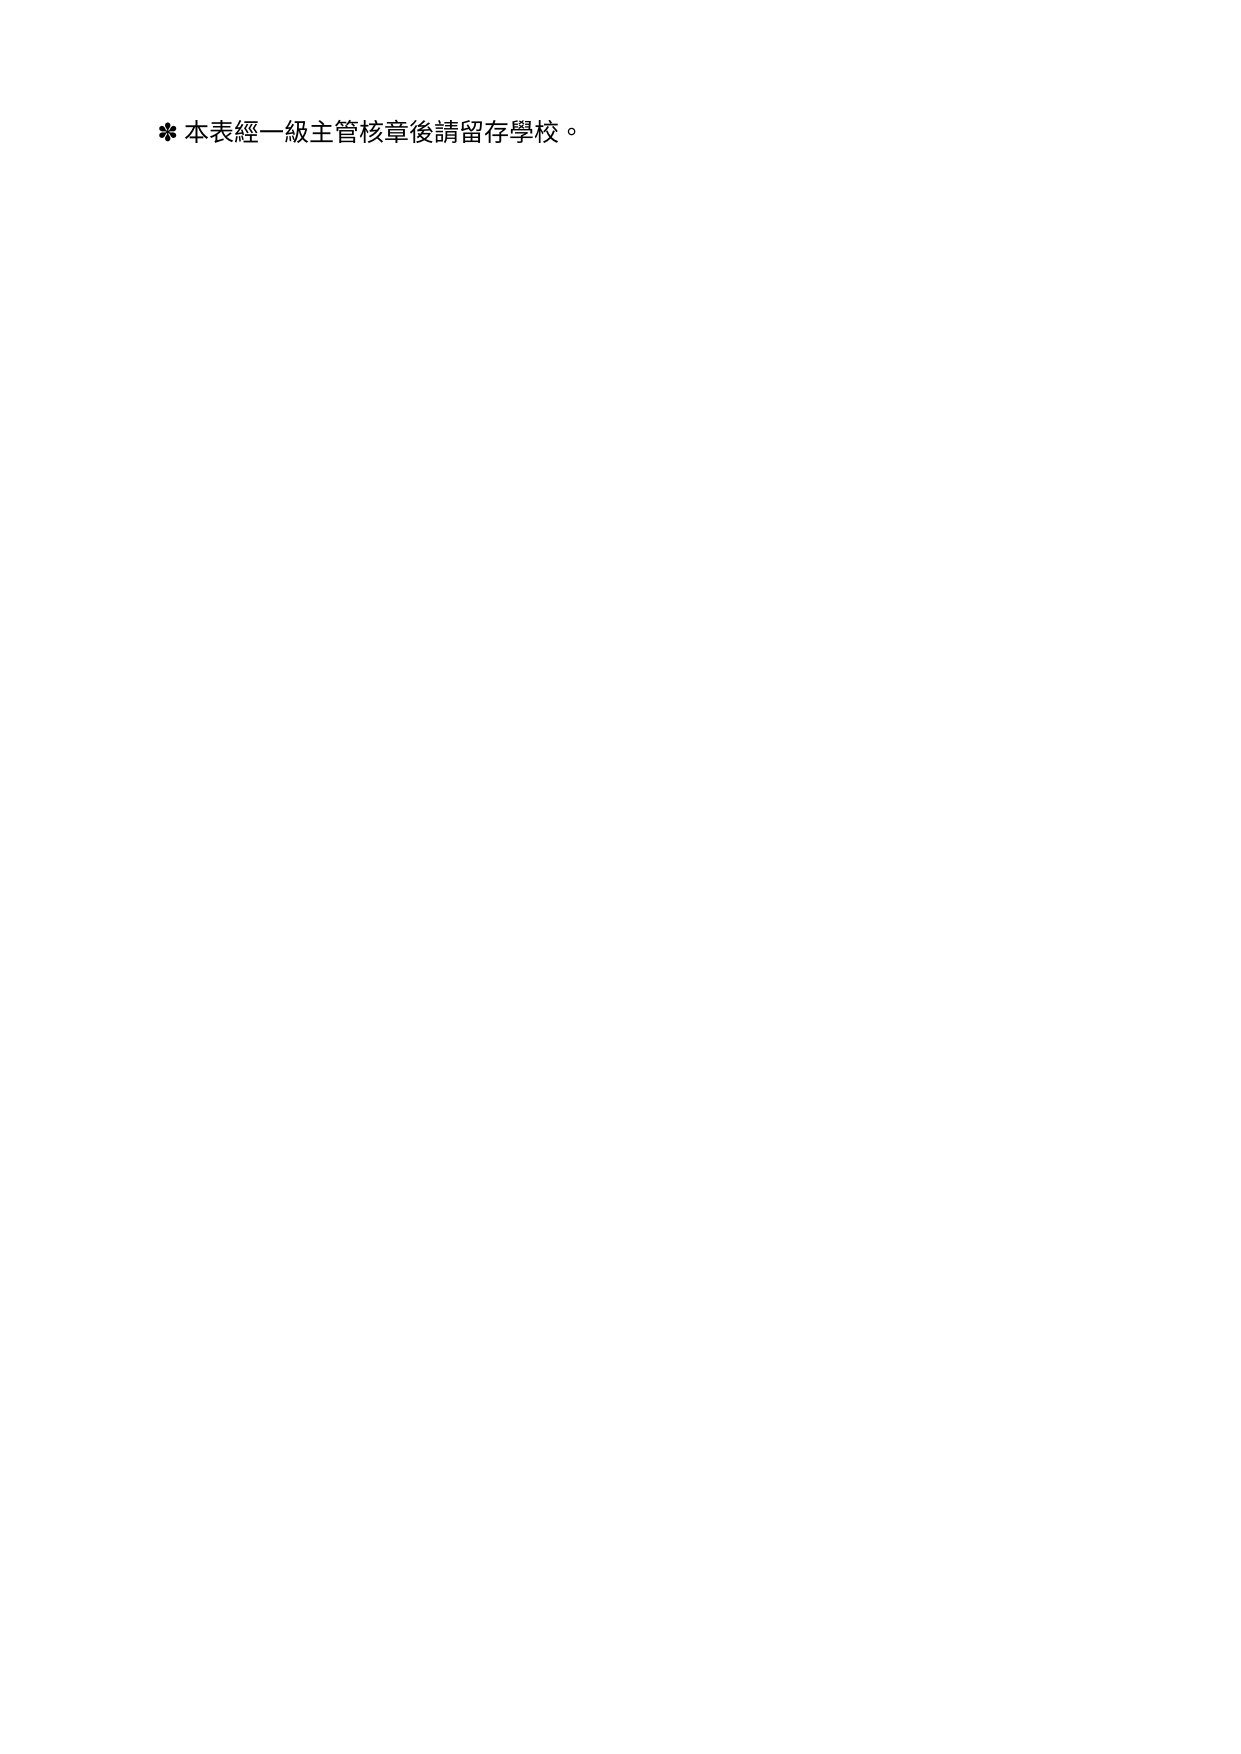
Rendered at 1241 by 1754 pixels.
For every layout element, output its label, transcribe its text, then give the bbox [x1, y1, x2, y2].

text ✽ 本表經一級主管核章後請留存學校。 [118, 127, 1122, 145]
